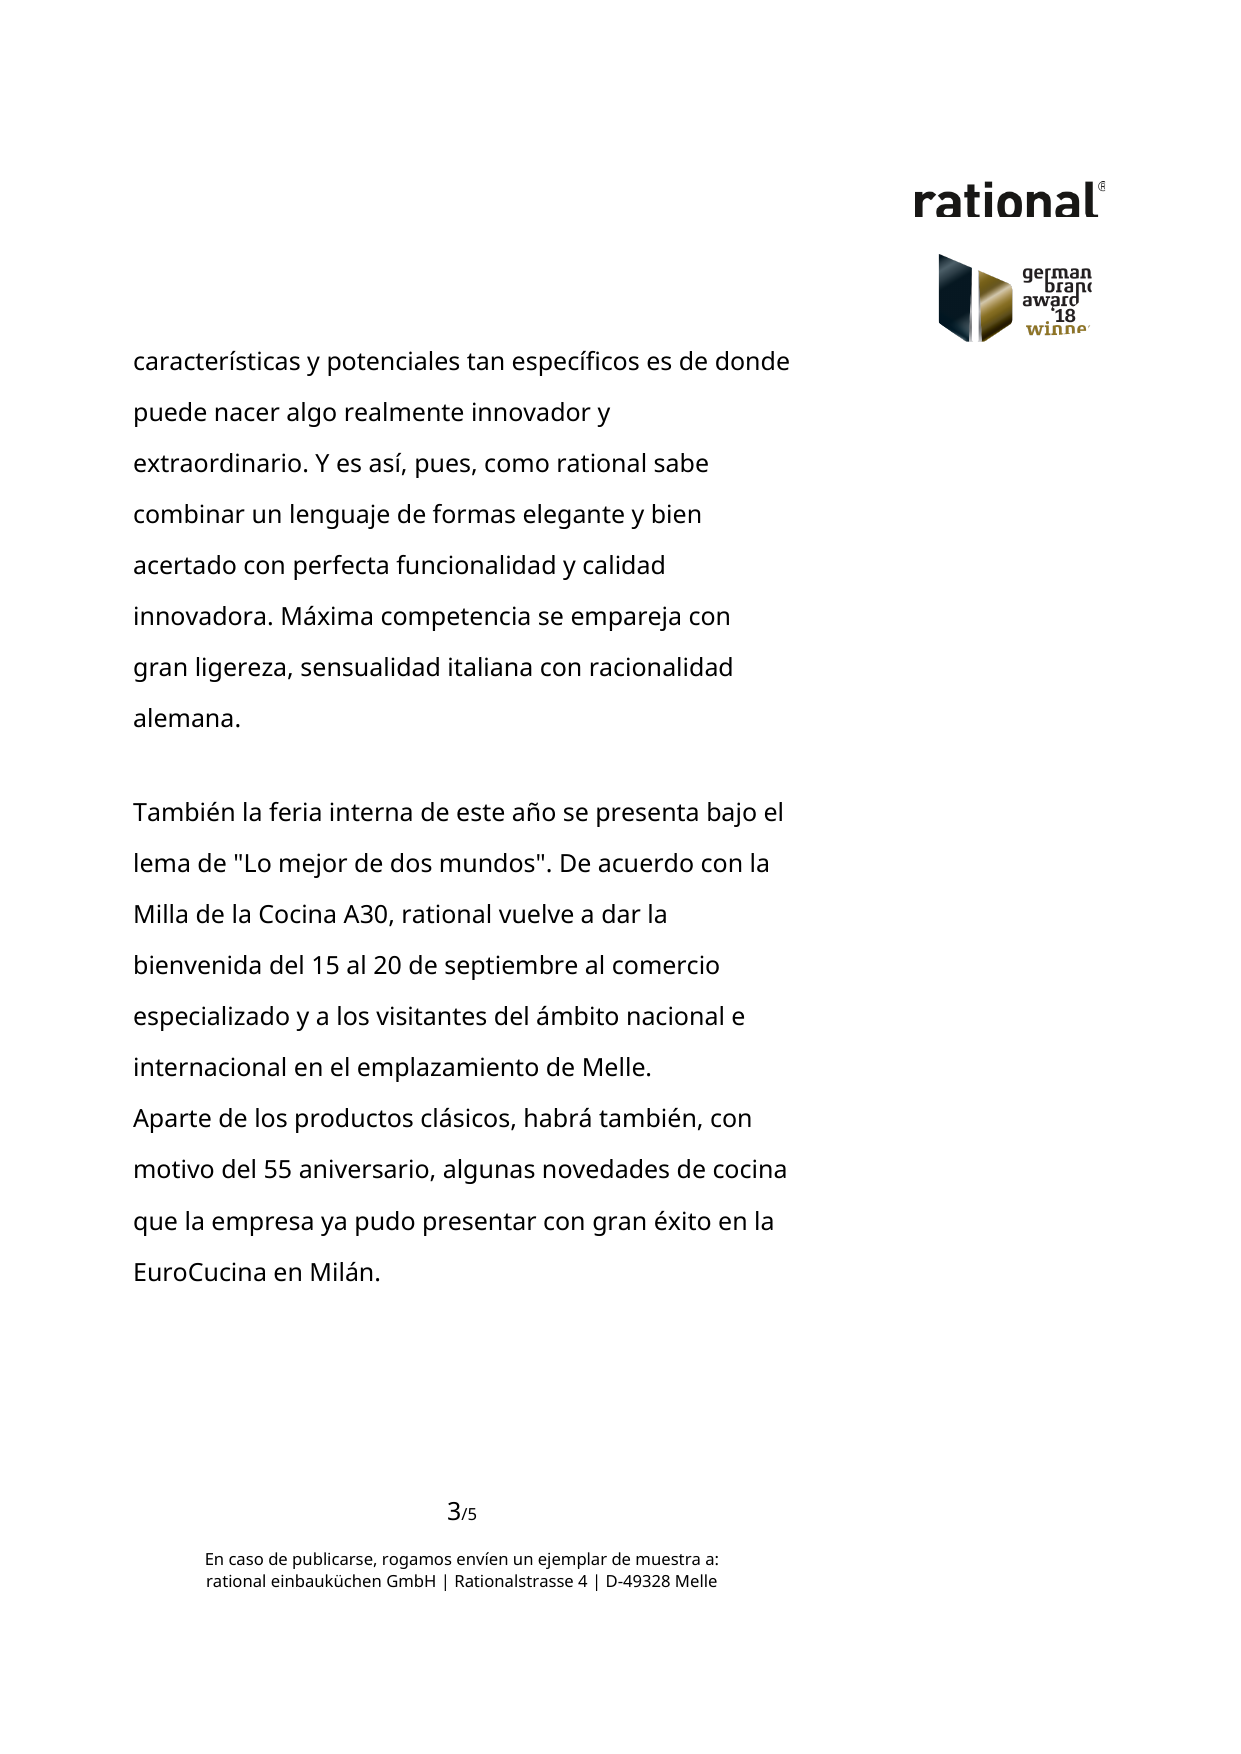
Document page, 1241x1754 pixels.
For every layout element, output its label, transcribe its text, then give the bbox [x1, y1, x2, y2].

text También la feria interna de este año se presenta bajo el lema de "Lo mejor de dos mundos". De acuerdo con la Milla de la Cocina A30, rational vuelve a dar la bienvenida del 15 al 20 de septiembre al comercio especializado y a los visitantes del ámbito nacional e internacional en el emplazamiento de Melle. [133, 795, 791, 1084]
text Aparte de los productos clásicos, habrá también, con motivo del 55 aniversario, algunas novedades de cocina que la empresa ya pudo presentar con gran éxito en la EuroCucina en Milán. [133, 1101, 791, 1288]
picture [915, 181, 1106, 217]
